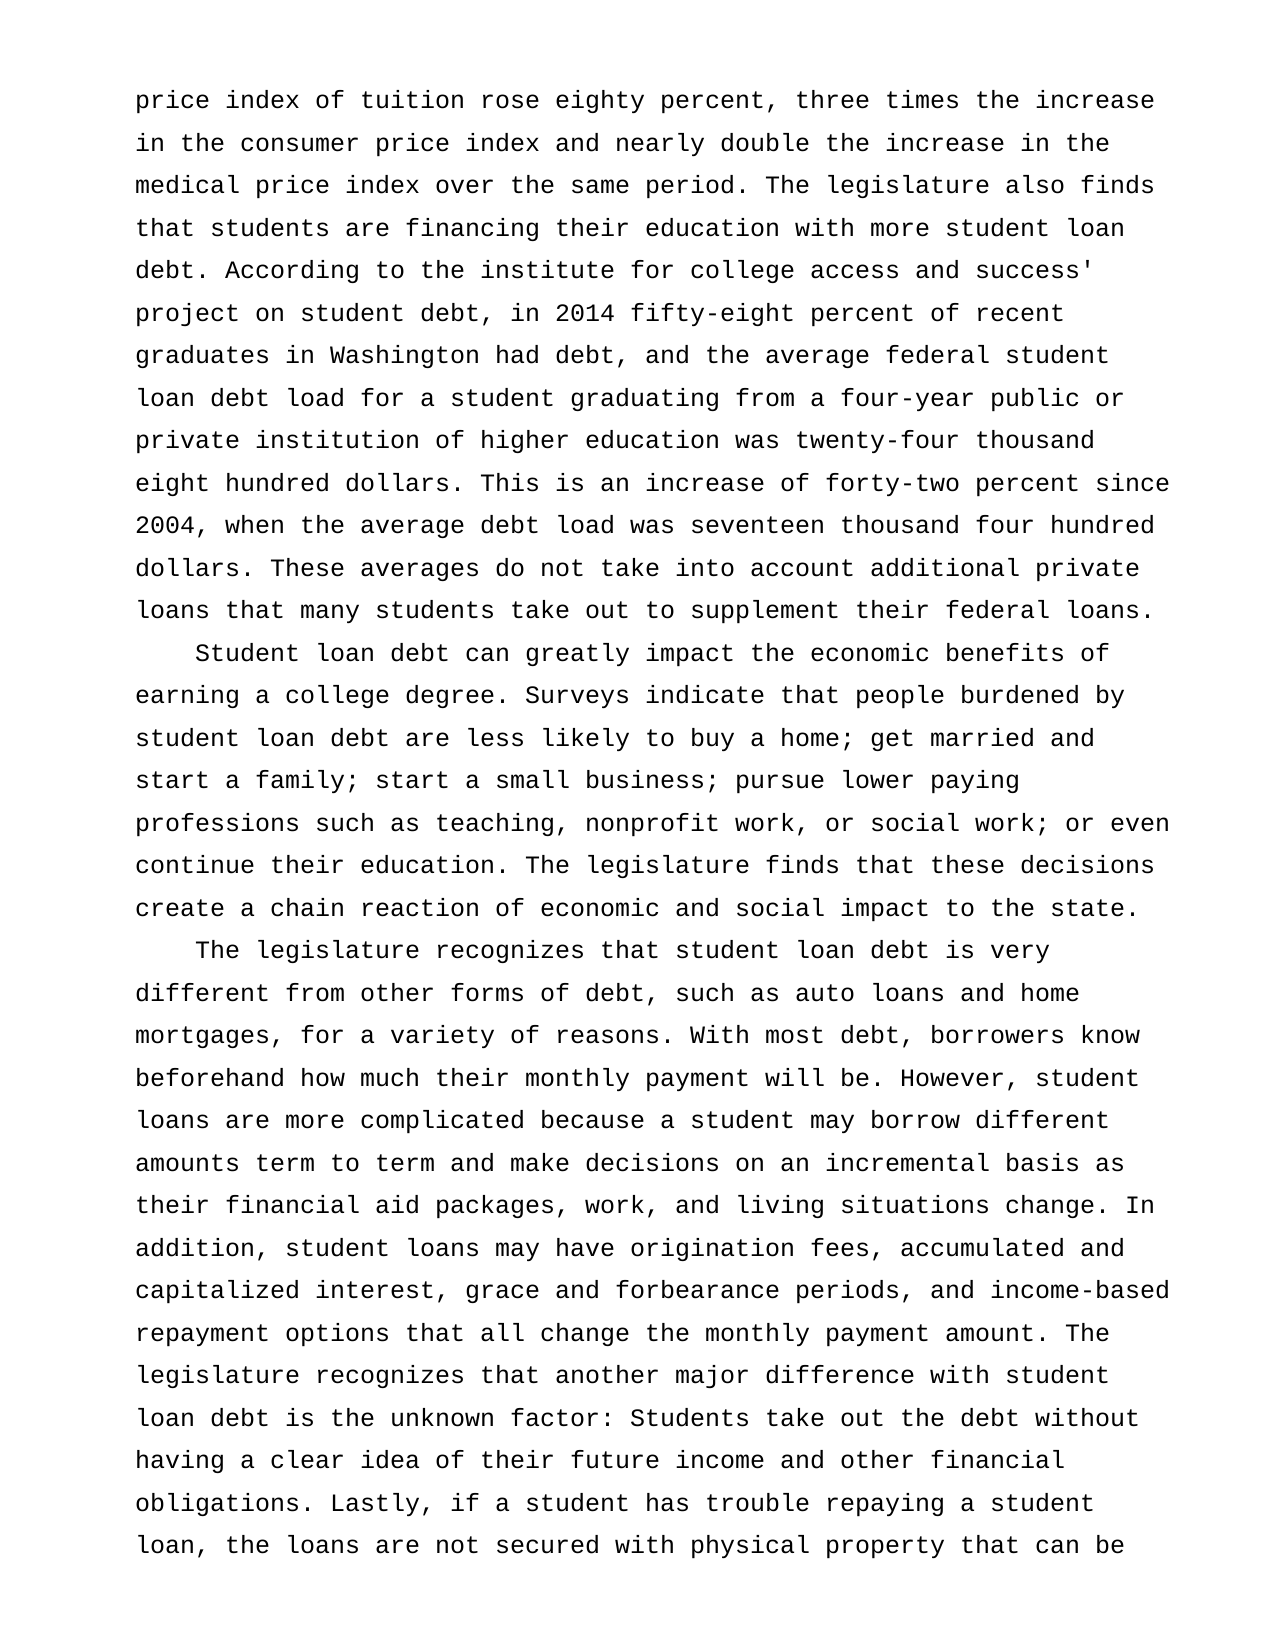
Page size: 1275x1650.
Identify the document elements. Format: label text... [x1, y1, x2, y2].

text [135, 925, 1170, 1562]
text Student loan debt can greatly impact the economic benefits of earning a college degree. Surveys indicate that people burdened by student loan debt are less likely to buy a home; get married and start a family; start a small business; pursue lower paying professions such as teaching, nonprofit work, or social work; or even continue their education. The legislature finds that these decisions create a chain reaction of economic and social impact to the state. [135, 627, 1170, 925]
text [135, 75, 1170, 627]
